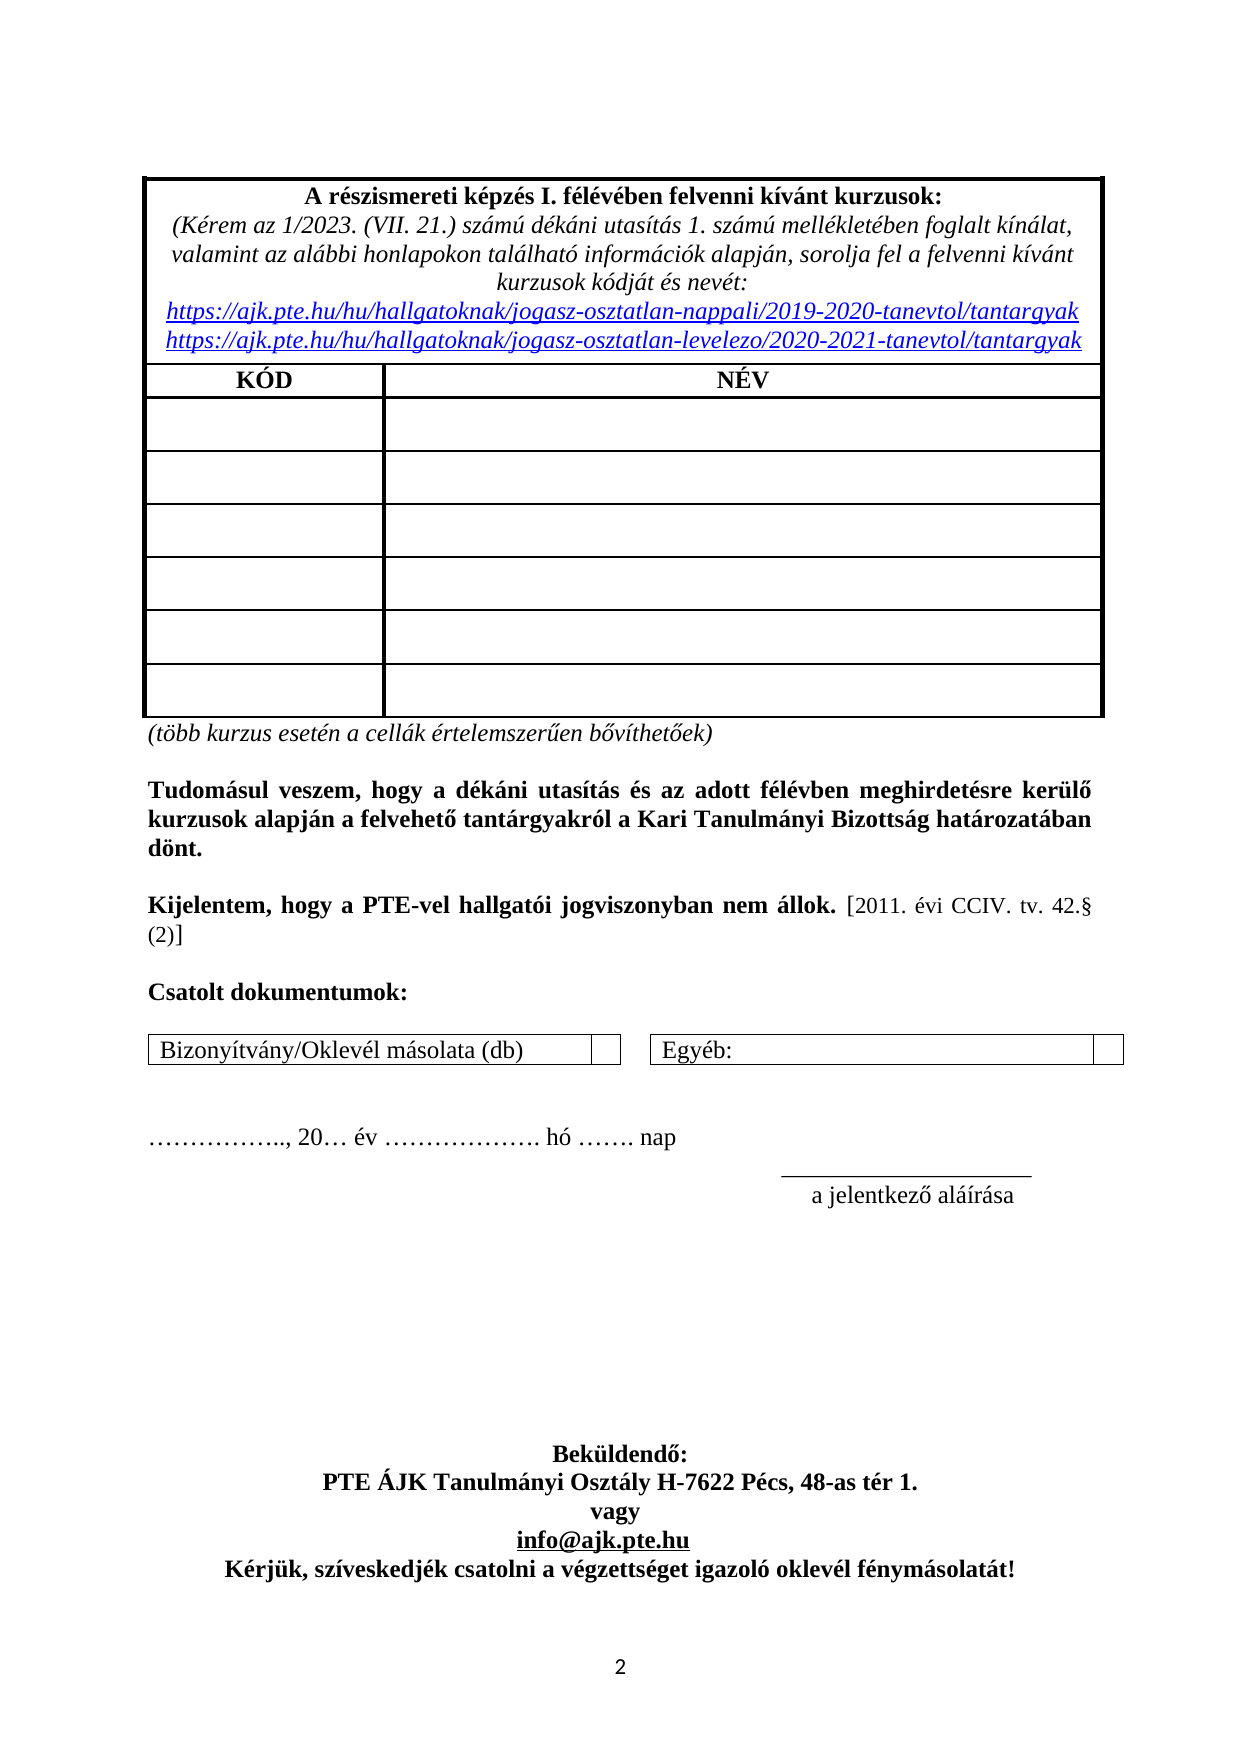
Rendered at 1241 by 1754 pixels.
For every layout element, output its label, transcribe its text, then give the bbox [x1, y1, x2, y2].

table_cell [386, 611, 1100, 663]
table_cell [147, 505, 382, 556]
table_cell [147, 611, 382, 663]
table_cell [147, 558, 382, 609]
text Tudomásul veszem, hogy a dékáni utasítás és az adott félévben meghirdetésre kerülő kurzusok alapján a felvehető tantárgyakról a Kari Tanulmányi Bizottság határozatában dönt. [148, 775, 1092, 862]
text Kijelentem, hogy a PTE-vel hallgatói jogviszonyban nem állok. [2011. évi CCIV. tv. 42.§ (2)] [148, 890, 1092, 948]
table_header A részismereti képzés I. félévében felvenni kívánt kurzusok: (Kérem az 1/2023. (VII. 21.) számú dékáni utasítás 1. számú mellékletében foglalt kínálat, valamint az alábbi honlapokon található információk alapján, sorolja fel a felvenni kívánt kurzusok kódját és nevét: https://ajk.pte.hu/hu/hallgatoknak/jogasz-osztatlan-nappali/2019-2020-tanevtol/tantargyak https://ajk.pte.hu/hu/hallgatoknak/jogasz-osztatlan-levelezo/2020-2021-tanevtol/tantargyak [147, 181, 1100, 363]
text ____________________ [664, 1151, 1092, 1180]
table_cell [386, 665, 1100, 716]
table_cell NÉV [386, 365, 1100, 396]
table_header [592, 1035, 620, 1064]
text Beküldendő: [148, 1439, 1092, 1467]
table_cell [147, 665, 382, 716]
table_cell [386, 558, 1100, 609]
table_cell [147, 399, 382, 450]
text (több kurzus esetén a cellák értelemszerűen bővíthetőek) [148, 718, 1092, 747]
table_header Egyéb: [651, 1035, 1093, 1064]
text Csatolt dokumentumok: [148, 977, 1092, 1005]
table_header Bizonyítvány/Oklevél másolata (db) [149, 1035, 591, 1064]
table_cell [386, 452, 1100, 503]
table_cell [386, 399, 1100, 450]
text a jelentkező aláírása [738, 1180, 1092, 1209]
text Kérjük, szíveskedjék csatolni a végzettséget igazoló oklevél fénymásolatát! [148, 1554, 1092, 1582]
table_cell KÓD [147, 365, 382, 396]
text vagy info@ajk.pte.hu [516, 1496, 1092, 1554]
text PTE ÁJK Tanulmányi Osztály H-7622 Pécs, 48-as tér 1. [148, 1467, 1092, 1496]
table_header [1094, 1035, 1123, 1064]
table_header [621, 1034, 650, 1064]
table_cell [147, 452, 382, 503]
text …………….., 20… év ………………. hó ……. nap [148, 1122, 1092, 1151]
table_cell [386, 505, 1100, 556]
